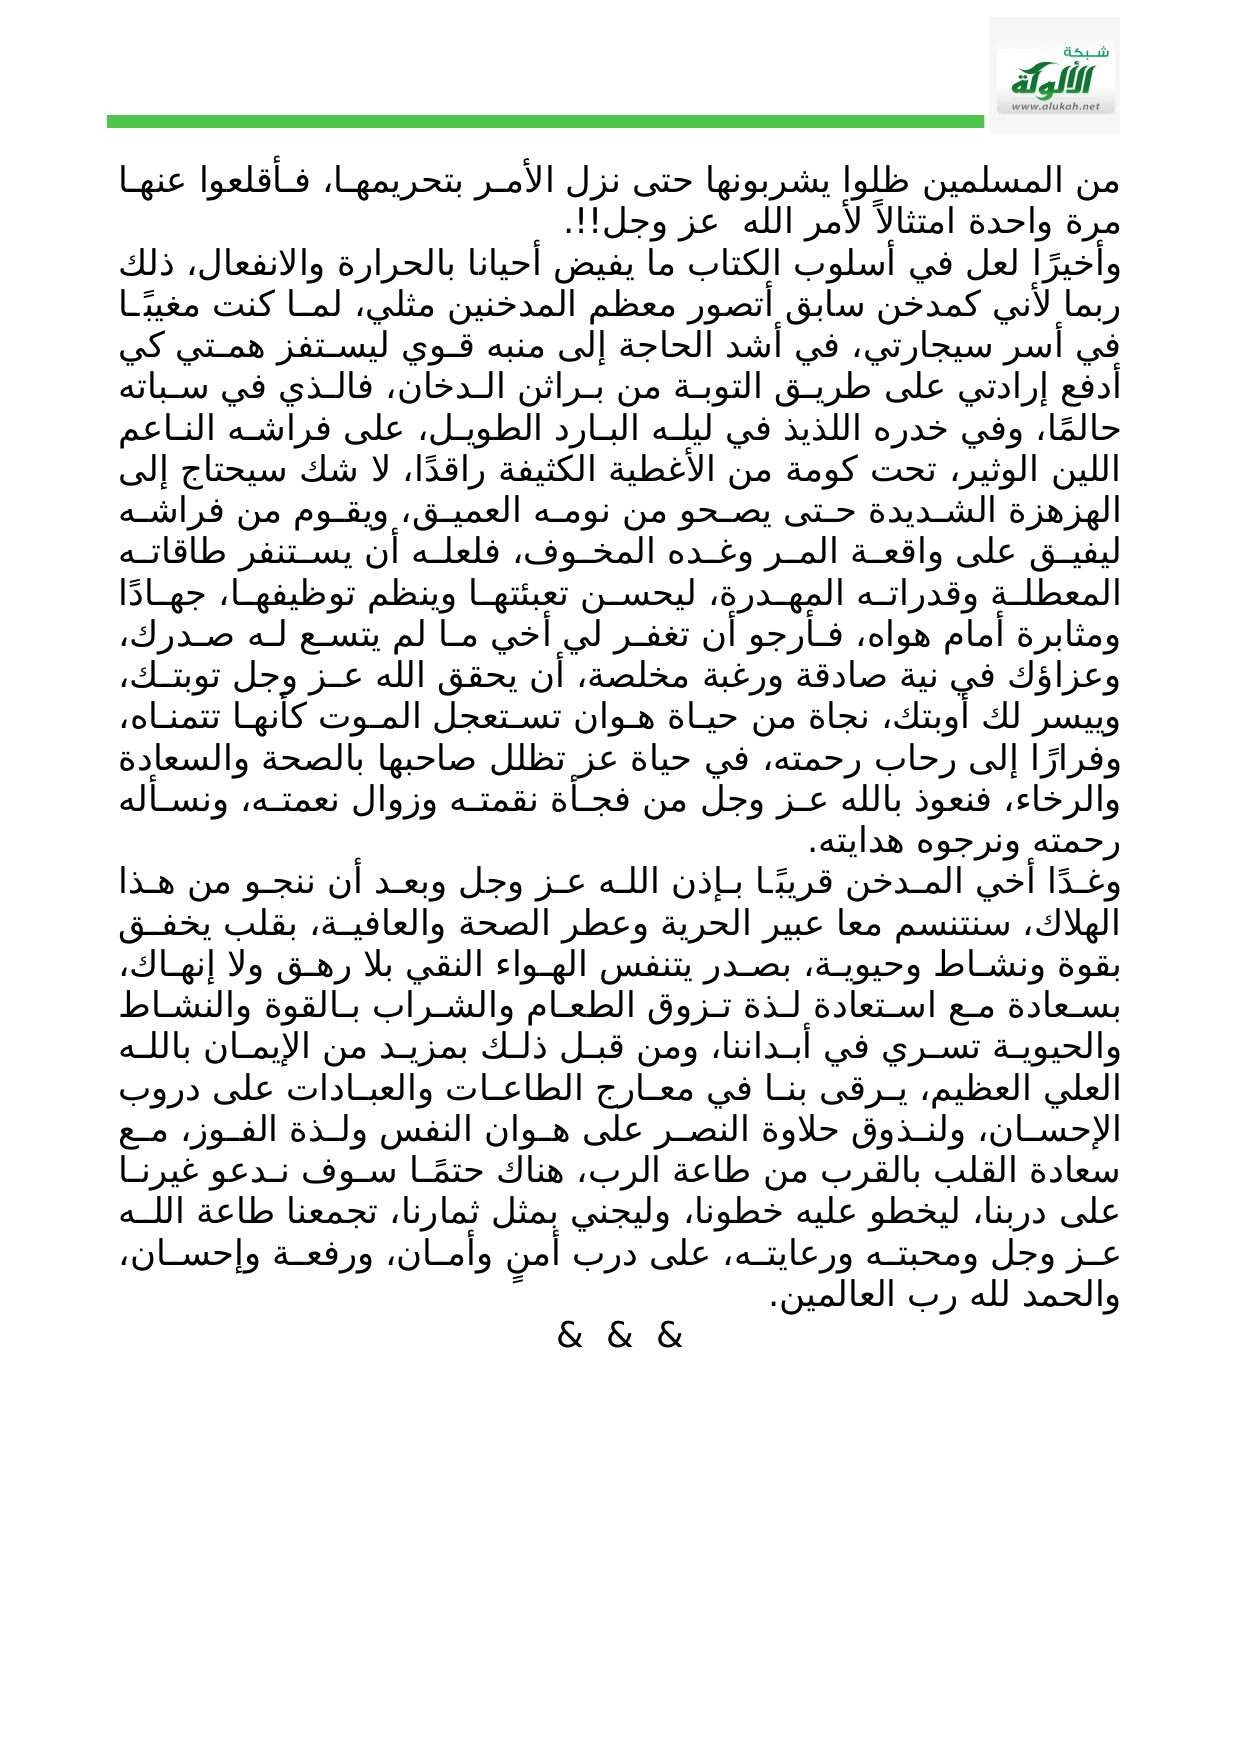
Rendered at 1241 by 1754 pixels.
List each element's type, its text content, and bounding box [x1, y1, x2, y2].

text وأخيرًا لعل في أسلوب الكتاب ما يفيض أحيانا بالحرارة والانفعال، ذلك ربما لأني كمدخن سابق أتصور معظم المدخنين مثلي، لما كنت مغيبًا في أسر سيجارتي، في أشد الحاجة إلى منبه قوي ليستفز همتي كي أدفع إرادتي على طريق التوبة من براثن الدخان، فالذي في سباته حالمًا، وفي خدره اللذيذ في ليله البارد الطويل، على فراشه الناعم اللين الوثير، تحت كومة من الأغطية الكثيفة راقدًا، لا شك سيحتاج إلى الهزهزة الشديدة حتى يصحو من نومه العميق، ويقوم من فراشه ليفيق على واقعة المر وغده المخوف، فلعله أن يستنفر طاقاته المعطلة وقدراته المهدرة، ليحسن تعبئتها وينظم توظيفها، جهادًا ومثابرة أمام هواه، فأرجو أن تغفر لي أخي ما لم يتسع له صدرك، وعزاؤك في نية صادقة ورغبة مخلصة، أن يحقق الله عز وجل توبتك، وييسر لك أوبتك، نجاة من حياة هوان تستعجل الموت كأنها تتمناه، وفرارًا إلى رحاب رحمته، في حياة عز تظلل صاحبها بالصحة والسعادة والرخاء، فنعوذ بالله عز وجل من فجأة نقمته وزوال نعمته، ونسأله رحمته ونرجوه هدايته. [118, 242, 1122, 861]
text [118, 159, 1122, 242]
text وغدًا أخي المدخن قريبًا بإذن الله عز وجل وبعد أن ننجو من هذا الهلاك، سنتنسم معا عبير الحرية وعطر الصحة والعافية، بقلب يخفق بقوة ونشاط وحيوية، بصدر يتنفس الهواء النقي بلا رهق ولا إنهاك، بسعادة مع استعادة لذة تزوق الطعام والشراب بالقوة والنشاط والحيوية تسري في أبداننا، ومن قبل ذلك بمزيد من الإيمان بالله العلي العظيم، يرقى بنا في معارج الطاعات والعبادات على دروب الإحسان، ولنذوق حلاوة النصر على هوان النفس ولذة الفوز، مع سعادة القلب بالقرب من طاعة الرب، هناك حتمًا سوف ندعو غيرنا على دربنا، ليخطو عليه خطونا، وليجني بمثل ثمارنا، تجمعنا طاعة الله عز وجل ومحبته ورعايته، على درب أمنٍ وأمان، ورفعة وإحسان، والحمد لله رب العالمين. [118, 861, 1122, 1314]
